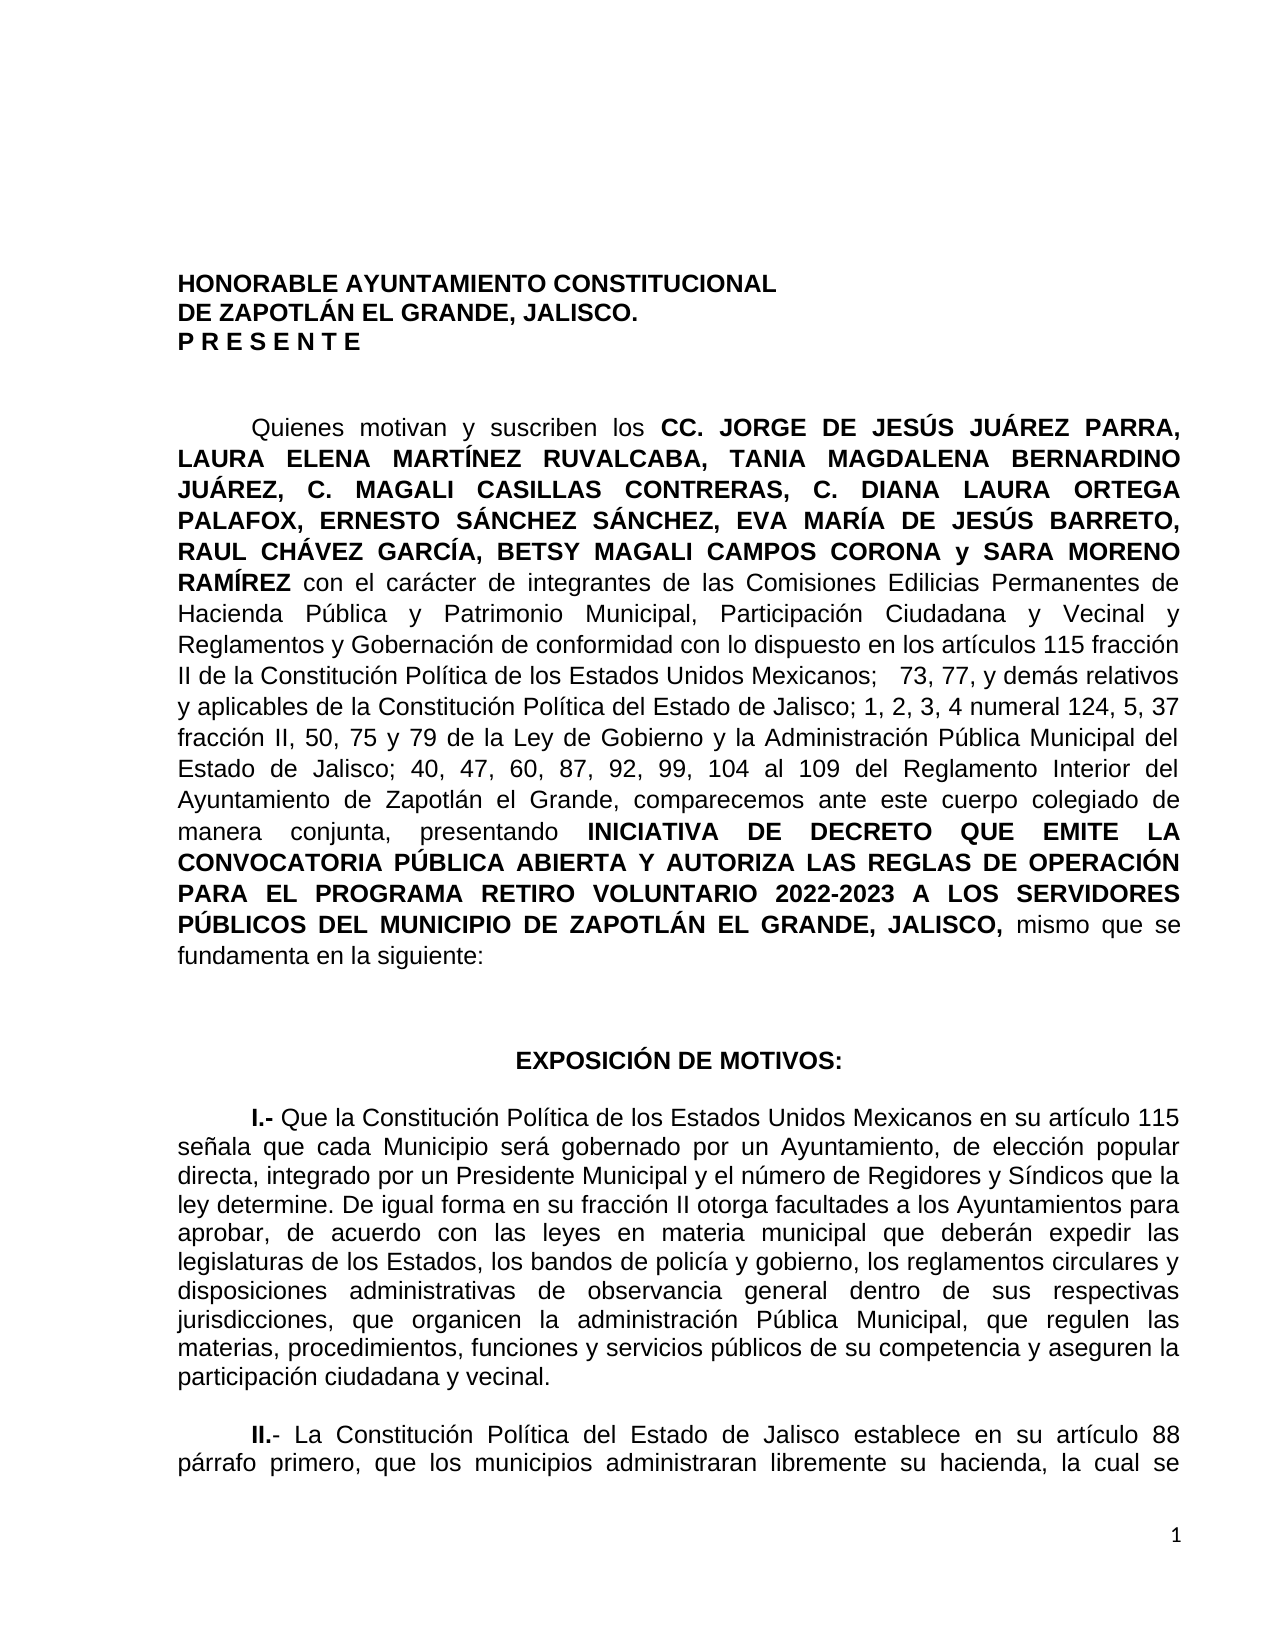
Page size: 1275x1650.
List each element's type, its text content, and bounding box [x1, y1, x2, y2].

text I.- Que la Constitución Política de los Estados Unidos Mexicanos en su artículo 115 señala que cada Municipio será gobernado por un Ayuntamiento, de elección popular directa, integrado por un Presidente Municipal y el número de Regidores y Síndicos que la ley determine. De igual forma en su fracción II otorga facultades a los Ayuntamientos para aprobar, de acuerdo con las leyes en materia municipal que deberán expedir las legislaturas de los Estados, los bandos de policía y gobierno, los reglamentos circulares y disposiciones administrativas de observancia general dentro de sus respectivas jurisdicciones, que organicen la administración Pública Municipal, que regulen las materias, procedimientos, funciones y servicios públicos de su competencia y aseguren la participación ciudadana y vecinal. [177, 1103, 1181, 1391]
text Quienes motivan y suscriben los CC. JORGE DE JESÚS JUÁREZ PARRA, LAURA ELENA MARTÍNEZ RUVALCABA, TANIA MAGDALENA BERNARDINO JUÁREZ, C. MAGALI CASILLAS CONTRERAS, C. DIANA LAURA ORTEGA PALAFOX, ERNESTO SÁNCHEZ SÁNCHEZ, EVA MARÍA DE JESÚS BARRETO, RAUL CHÁVEZ GARCÍA, BETSY MAGALI CAMPOS CORONA y SARA MORENO RAMÍREZ con el carácter de integrantes de las Comisiones Edilicias Permanentes de Hacienda Pública y Patrimonio Municipal, Participación Ciudadana y Vecinal y Reglamentos y Gobernación de conformidad con lo dispuesto en los artículos 115 fracción II de la Constitución Política de los Estados Unidos Mexicanos; 73, 77, y demás relativos y aplicables de la Constitución Política del Estado de Jalisco; 1, 2, 3, 4 numeral 124, 5, 37 fracción II, 50, 75 y 79 de la Ley de Gobierno y la Administración Pública Municipal del Estado de Jalisco; 40, 47, 60, 87, 92, 99, 104 al 109 del Reglamento Interior del Ayuntamiento de Zapotlán el Grande, comparecemos ante este cuerpo colegiado de manera conjunta, presentando INICIATIVA DE DECRETO QUE EMITE LA CONVOCATORIA PÚBLICA ABIERTA Y AUTORIZA LAS REGLAS DE OPERACIÓN PARA EL PROGRAMA RETIRO VOLUNTARIO 2022-2023 A LOS SERVIDORES PÚBLICOS DEL MUNICIPIO DE ZAPOTLÁN EL GRANDE, JALISCO, mismo que se fundamenta en la siguiente: [177, 413, 1181, 969]
text DE ZAPOTLÁN EL GRANDE, JALISCO. [177, 298, 1181, 327]
text P R E S E N T E [177, 327, 1181, 356]
text HONORABLE AYUNTAMIENTO CONSTITUCIONAL [177, 269, 1181, 298]
text EXPOSICIÓN DE MOTIVOS: [177, 1046, 1181, 1075]
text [177, 1420, 1181, 1477]
